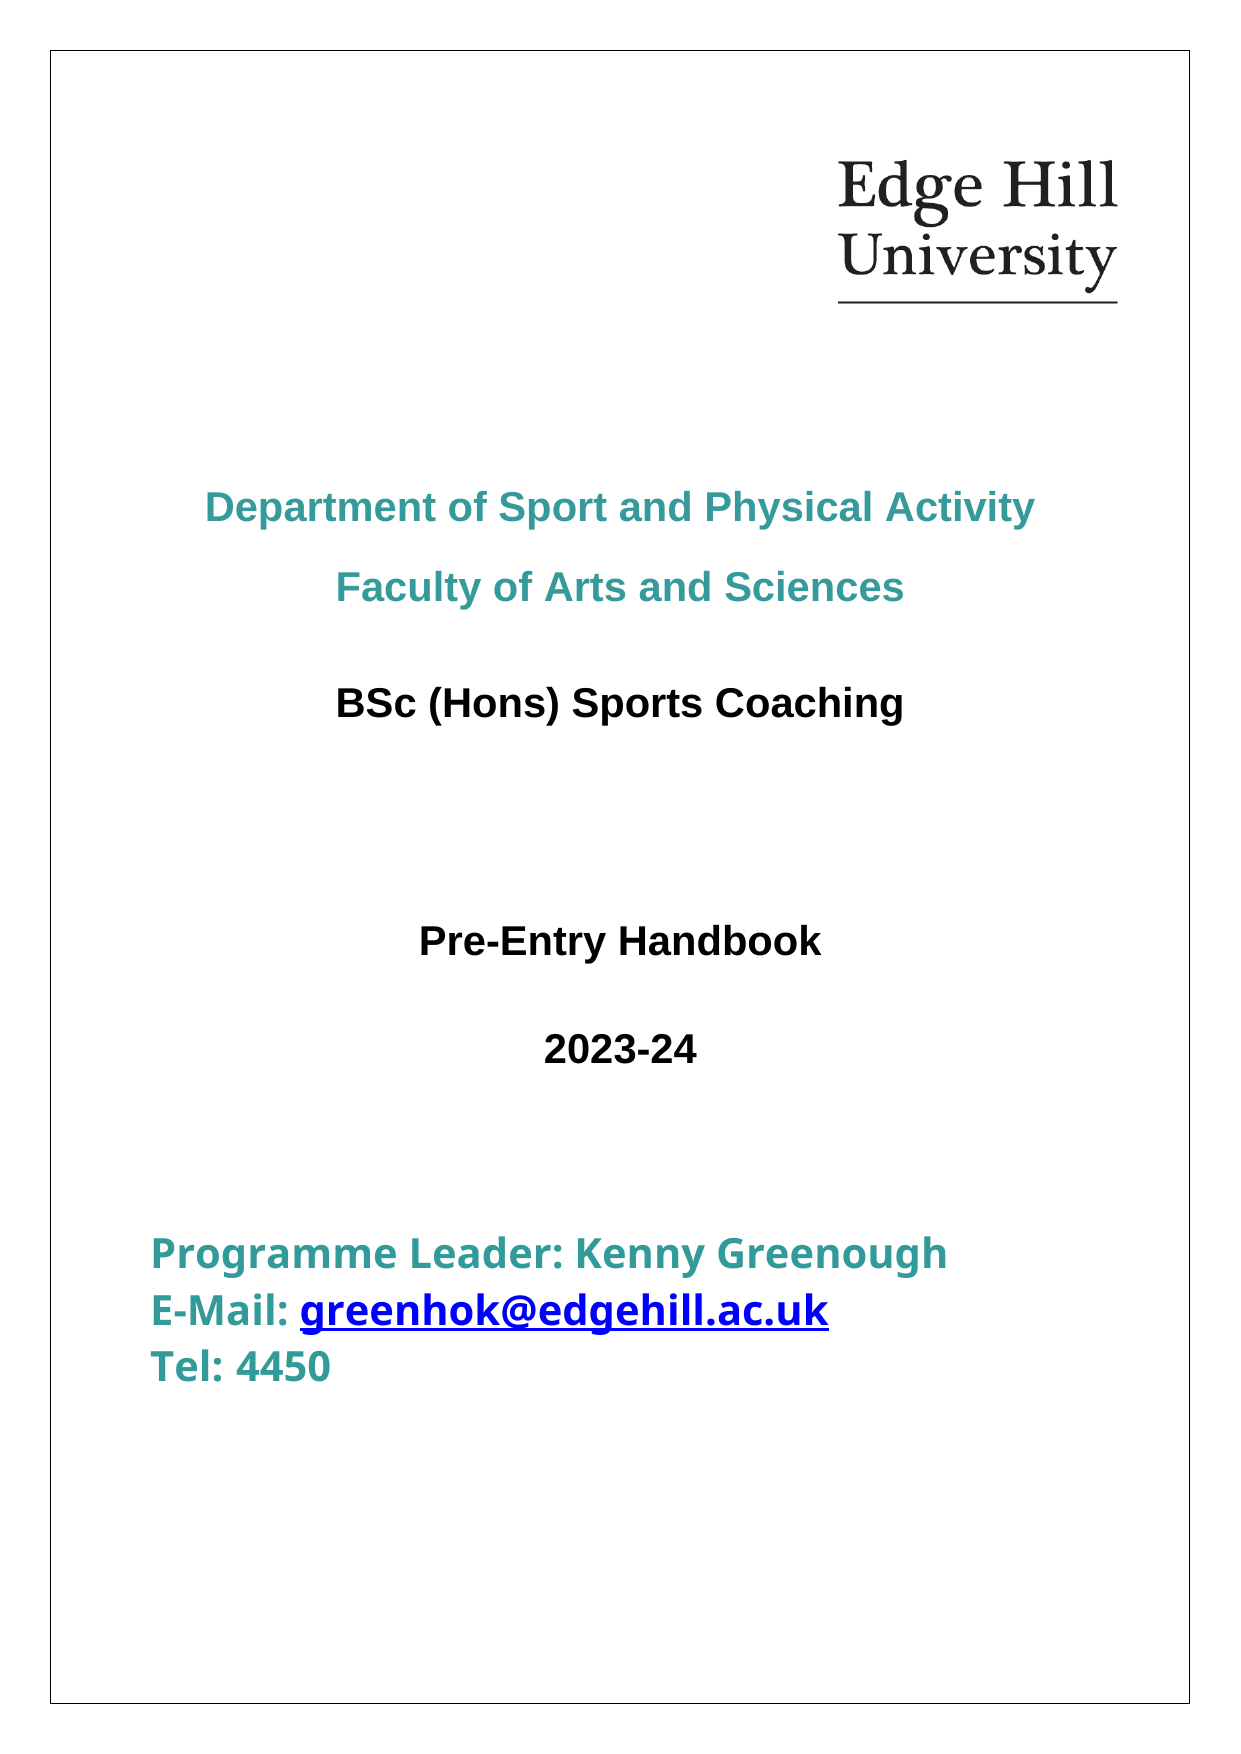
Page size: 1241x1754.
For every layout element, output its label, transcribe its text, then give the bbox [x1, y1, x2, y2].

subtitle Department of Sport and Physical Activity [150, 482, 1090, 530]
subtitle Pre-Entry Handbook [150, 916, 1090, 964]
text Tel: 4450 [150, 1337, 1090, 1394]
text Programme Leader: Kenny Greenough [150, 1224, 1090, 1280]
text E-Mail: greenhok@edgehill.ac.uk [150, 1280, 1090, 1337]
subtitle 2023-24 [150, 1025, 1090, 1073]
subtitle BSc (Hons) Sports Coaching [150, 679, 1090, 727]
subtitle Faculty of Arts and Sciences [150, 562, 1090, 610]
